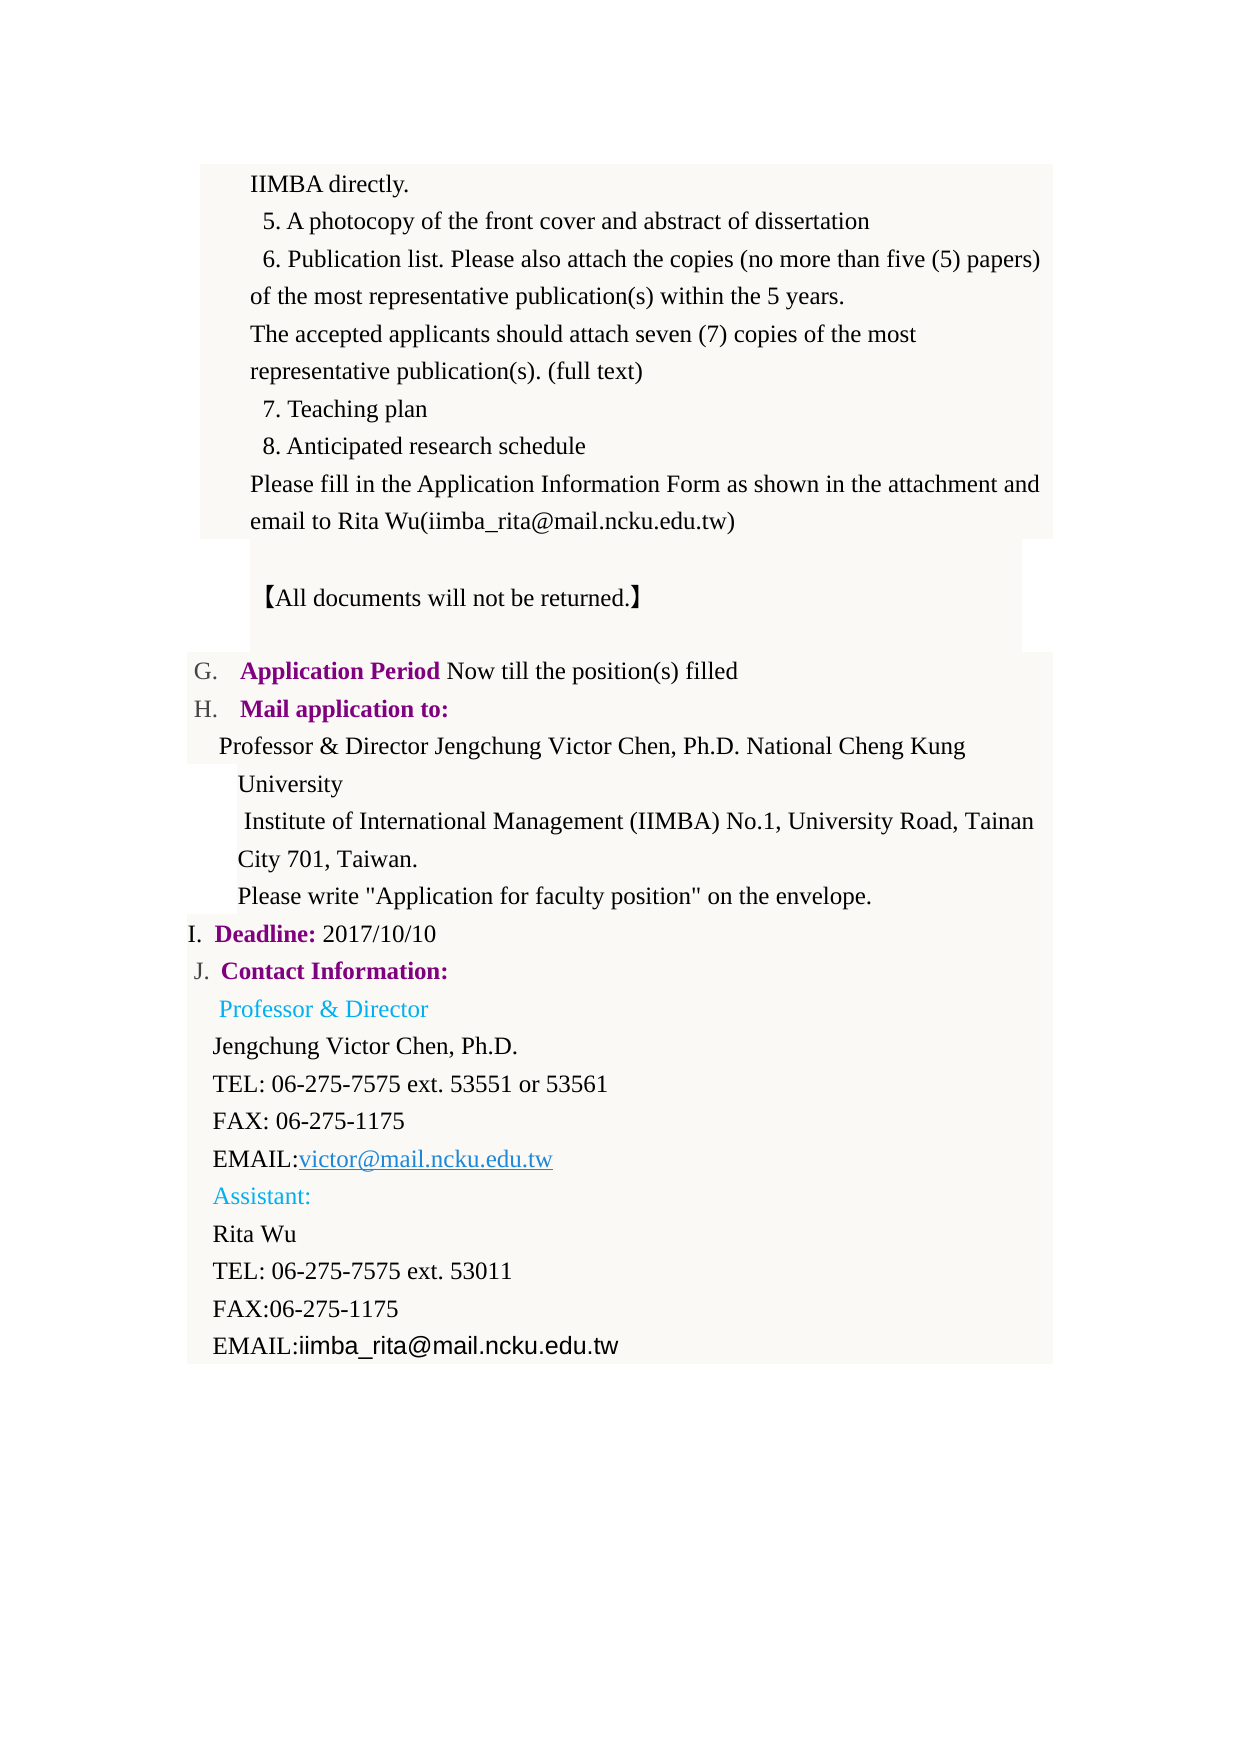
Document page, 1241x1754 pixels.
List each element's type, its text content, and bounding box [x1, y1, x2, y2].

text TEL: 06-275-7575 ext. 53011 [187, 1252, 1053, 1289]
text FAX:06-275-1175 [187, 1289, 1053, 1327]
text G. Application Period Now till the position(s) filled H. Mail application to: Professor & Director Jengchung Victor Chen, Ph.D. National Cheng Kung [187, 652, 1053, 764]
text EMAIL:victor@mail.ncku.edu.tw [187, 1139, 1053, 1177]
text 【All documents will not be returned.】 [250, 539, 1022, 652]
text Rita Wu [187, 1214, 1053, 1252]
text FAX: 06-275-1175 [187, 1102, 1053, 1139]
text TEL: 06-275-7575 ext. 53551 or 53561 [187, 1064, 1053, 1102]
text Professor & Director [187, 989, 1053, 1027]
text I. Deadline: 2017/10/10 J. Contact Information: [187, 914, 1053, 989]
text Jengchung Victor Chen, Ph.D. [187, 1027, 1053, 1064]
text EMAIL:iimba_rita@mail.ncku.edu.tw [187, 1327, 1053, 1364]
text Assistant: [187, 1177, 1053, 1214]
text University Institute of International Management (IIMBA) No.1, University Road, Tainan City 701, Taiwan. Please write "Application for faculty position" on the envelope. [237, 764, 1053, 914]
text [200, 164, 1053, 539]
